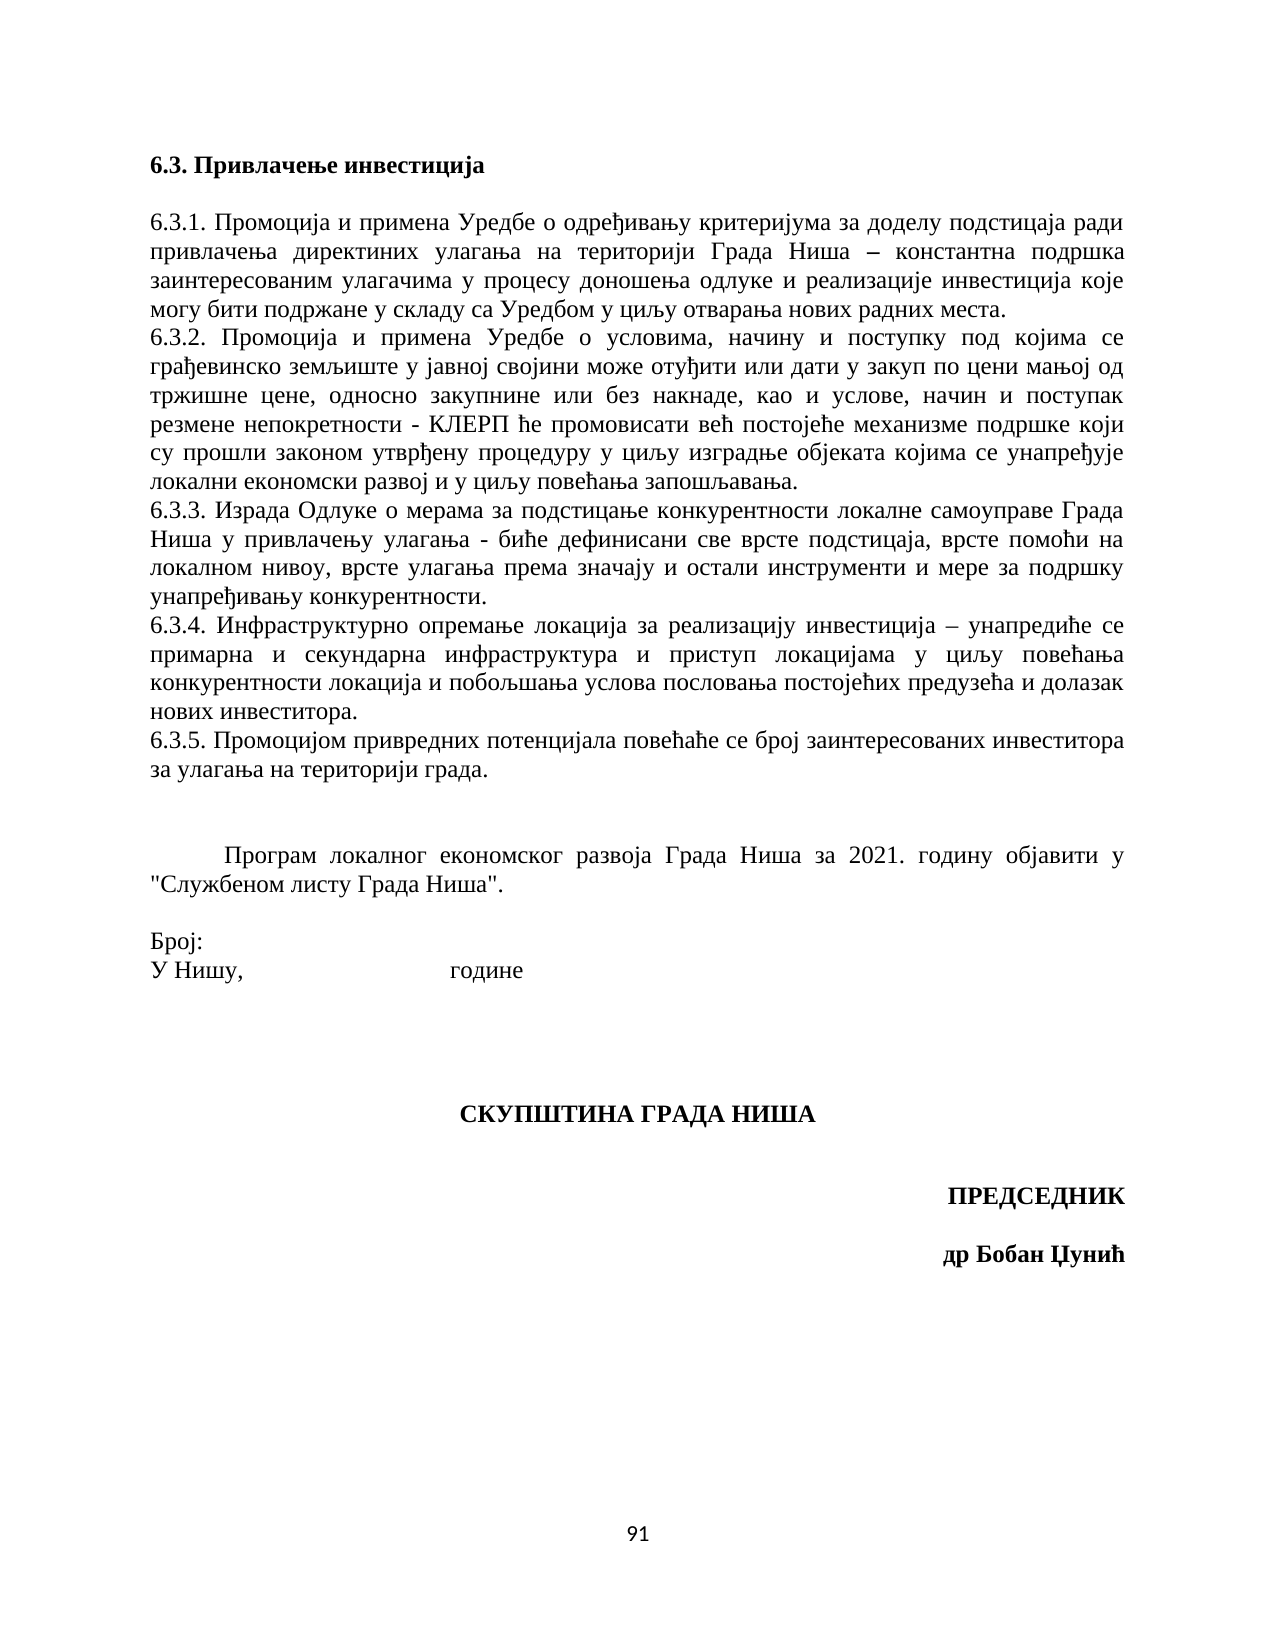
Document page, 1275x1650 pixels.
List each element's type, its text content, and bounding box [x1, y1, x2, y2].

text 6.3.1. Промоција и примена Уредбе о одређивању критеријума за доделу подстицаја ради привлачења директиних улагања на територији Града Ниша – константна подршка заинтересованим улагачима у процесу доношења одлуке и реализације инвестиција које могу бити подржане у складу са Уредбом у циљу отварања нових радних места. [150, 207, 1125, 322]
text 6.3.2. Промоција и примена Уредбе о условима, начину и поступку под којима се грађевинско земљиште у јавној својини може отуђити или дати у закуп по цени мањој од тржишне цене, односно закупнине или без накнаде, као и услове, начин и поступак резмене непокретности - КЛЕРП ће промовисати већ постојеће механизме подршке који су прошли законом утврђену процедуру у циљу изградње објеката којима се унапређује локални економски развој и у циљу повећања запошљавања. [150, 322, 1125, 495]
subtitle 6.3. Привлачење инвестиција [150, 150, 1125, 179]
text ПРЕДСЕДНИК [667, 1181, 1125, 1210]
text 6.3.3. Израда Одлуке о мерама за подстицање конкурентности локалне самоуправе Града Ниша у привлачењу улагања - биће дефинисани све врсте подстицаја, врсте помоћи на локалном нивоу, врсте улагања према значају и остали инструменти и мере за подршку унапређивању конкурентности. [150, 495, 1125, 610]
text СКУПШТИНА ГРАДА НИША [150, 1099, 1125, 1127]
text Број: [150, 926, 1125, 955]
text У Нишу, године [150, 955, 1125, 984]
text др Бобан Џунић [667, 1239, 1125, 1267]
text 6.3.5. Промоцијом привредних потенцијала повећаће се број заинтересованих инвеститора за улагања на територији града. [150, 725, 1125, 782]
text 6.3.4. Инфраструктурно опремање локација за реализацију инвестиција – унапредиће се примарна и секундарна инфраструктура и приступ локацијама у циљу повећања конкурентности локација и побољшања услова пословања постојећих предузећа и долазак нових инвеститора. [150, 610, 1125, 725]
text Програм локалног економског развоја Града Ниша за 2021. годину објавити у "Службеном листу Града Ниша". [150, 840, 1125, 897]
